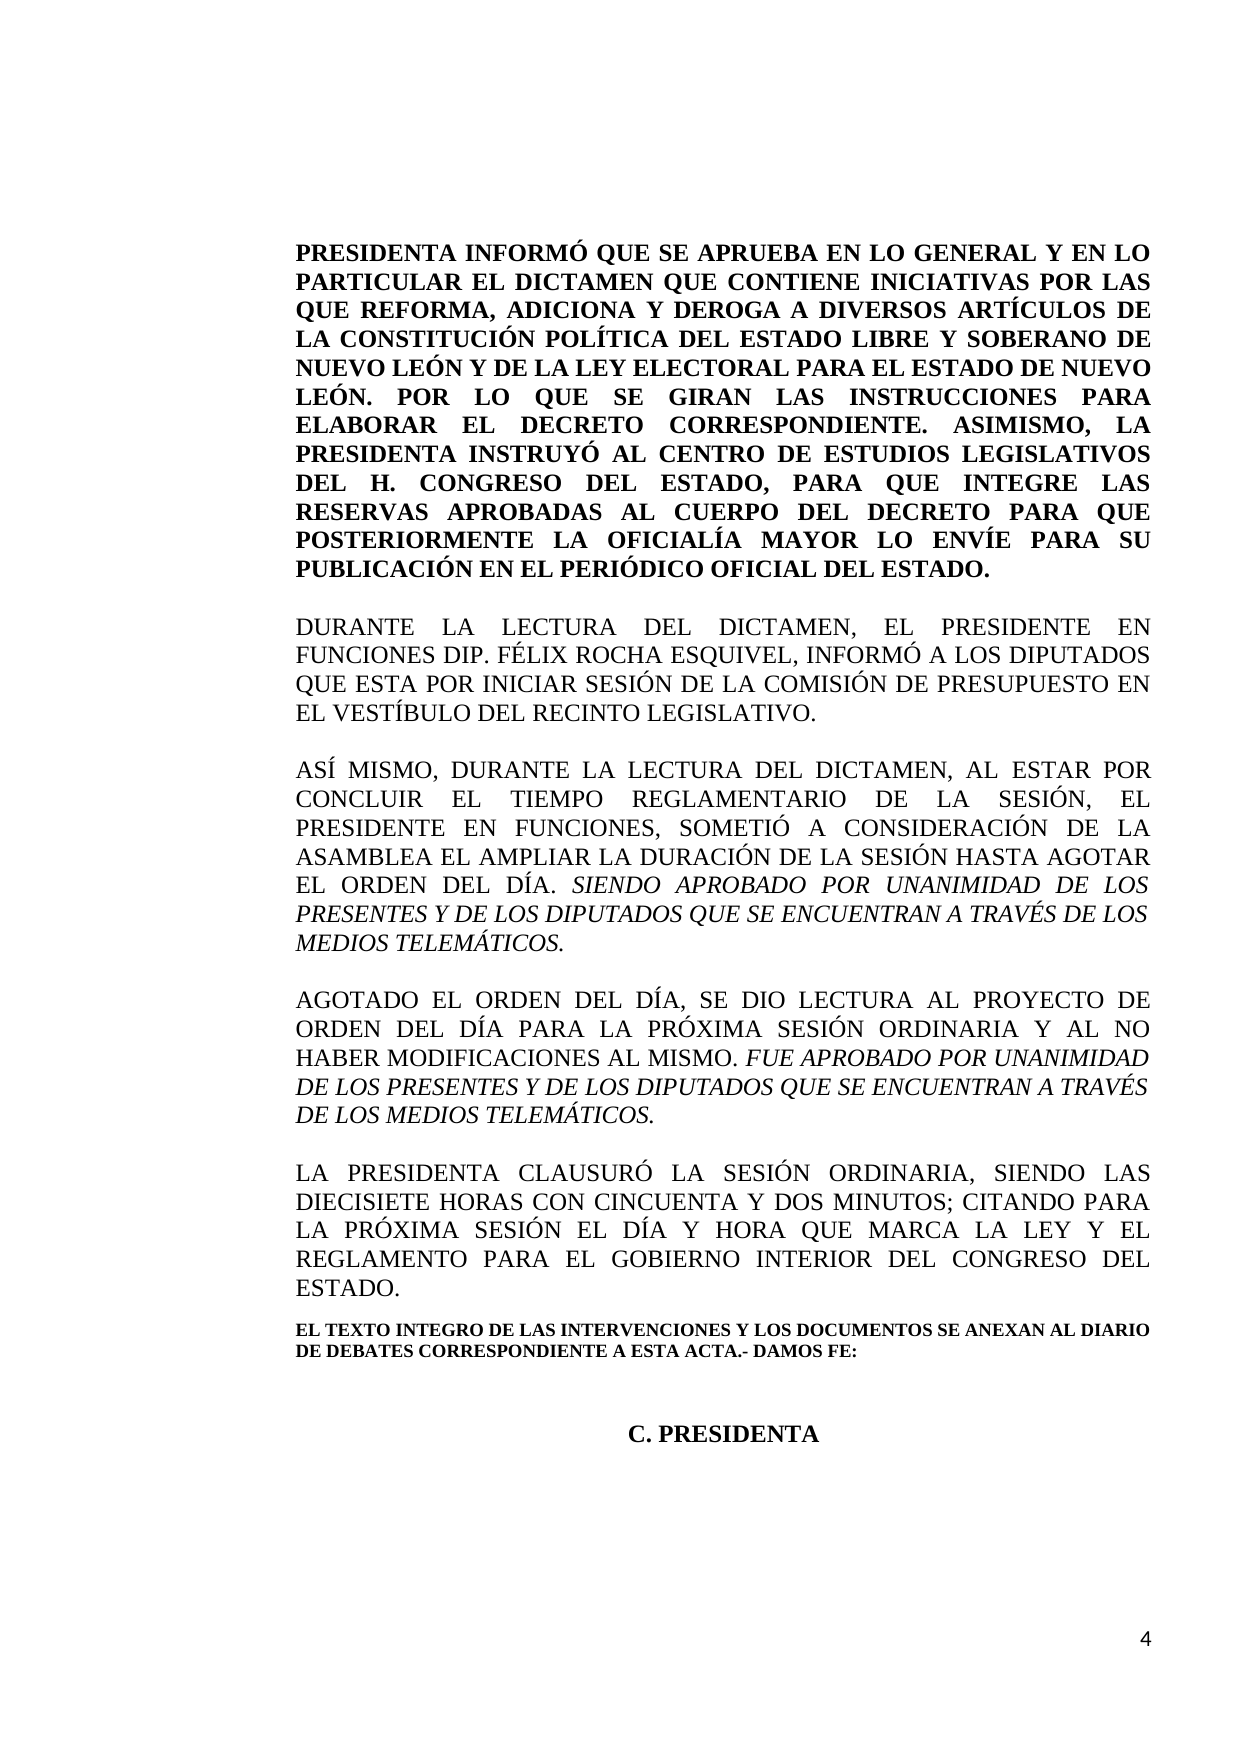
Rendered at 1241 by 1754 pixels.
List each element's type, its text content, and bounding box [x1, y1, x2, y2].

text LA PRESIDENTA CLAUSURÓ LA SESIÓN ORDINARIA, SIENDO LAS DIECISIETE HORAS CON CINCUENTA Y DOS MINUTOS; CITANDO PARA LA PRÓXIMA SESIÓN EL DÍA Y HORA QUE MARCA LA LEY Y EL REGLAMENTO PARA EL GOBIERNO INTERIOR DEL CONGRESO DEL ESTADO. [295, 1158, 1152, 1302]
text ASÍ MISMO, DURANTE LA LECTURA DEL DICTAMEN, AL ESTAR POR CONCLUIR EL TIEMPO REGLAMENTARIO DE LA SESIÓN, EL PRESIDENTE EN FUNCIONES, SOMETIÓ A CONSIDERACIÓN DE LA ASAMBLEA EL AMPLIAR LA DURACIÓN DE LA SESIÓN HASTA AGOTAR EL ORDEN DEL DÍA. SIENDO APROBADO POR UNANIMIDAD DE LOS PRESENTES Y DE LOS DIPUTADOS QUE SE ENCUENTRAN A TRAVÉS DE LOS MEDIOS TELEMÁTICOS. [295, 755, 1152, 957]
text AGOTADO EL ORDEN DEL DÍA, SE DIO LECTURA AL PROYECTO DE ORDEN DEL DÍA PARA LA PRÓXIMA SESIÓN ORDINARIA Y AL NO HABER MODIFICACIONES AL MISMO. FUE APROBADO POR UNANIMIDAD DE LOS PRESENTES Y DE LOS DIPUTADOS QUE SE ENCUENTRAN A TRAVÉS DE LOS MEDIOS TELEMÁTICOS. [295, 985, 1152, 1129]
text C. PRESIDENTA [295, 1419, 1152, 1448]
text EL TEXTO INTEGRO DE LAS INTERVENCIONES Y LOS DOCUMENTOS SE ANEXAN AL DIARIO DE DEBATES CORRESPONDIENTE A ESTA ACTA.- DAMOS FE: [295, 1318, 1152, 1362]
text DURANTE LA LECTURA DEL DICTAMEN, EL PRESIDENTE EN FUNCIONES DIP. FÉLIX ROCHA ESQUIVEL, INFORMÓ A LOS DIPUTADOS QUE ESTA POR INICIAR SESIÓN DE LA COMISIÓN DE PRESUPUESTO EN EL VESTÍBULO DEL RECINTO LEGISLATIVO. [295, 612, 1152, 727]
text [295, 238, 1152, 583]
